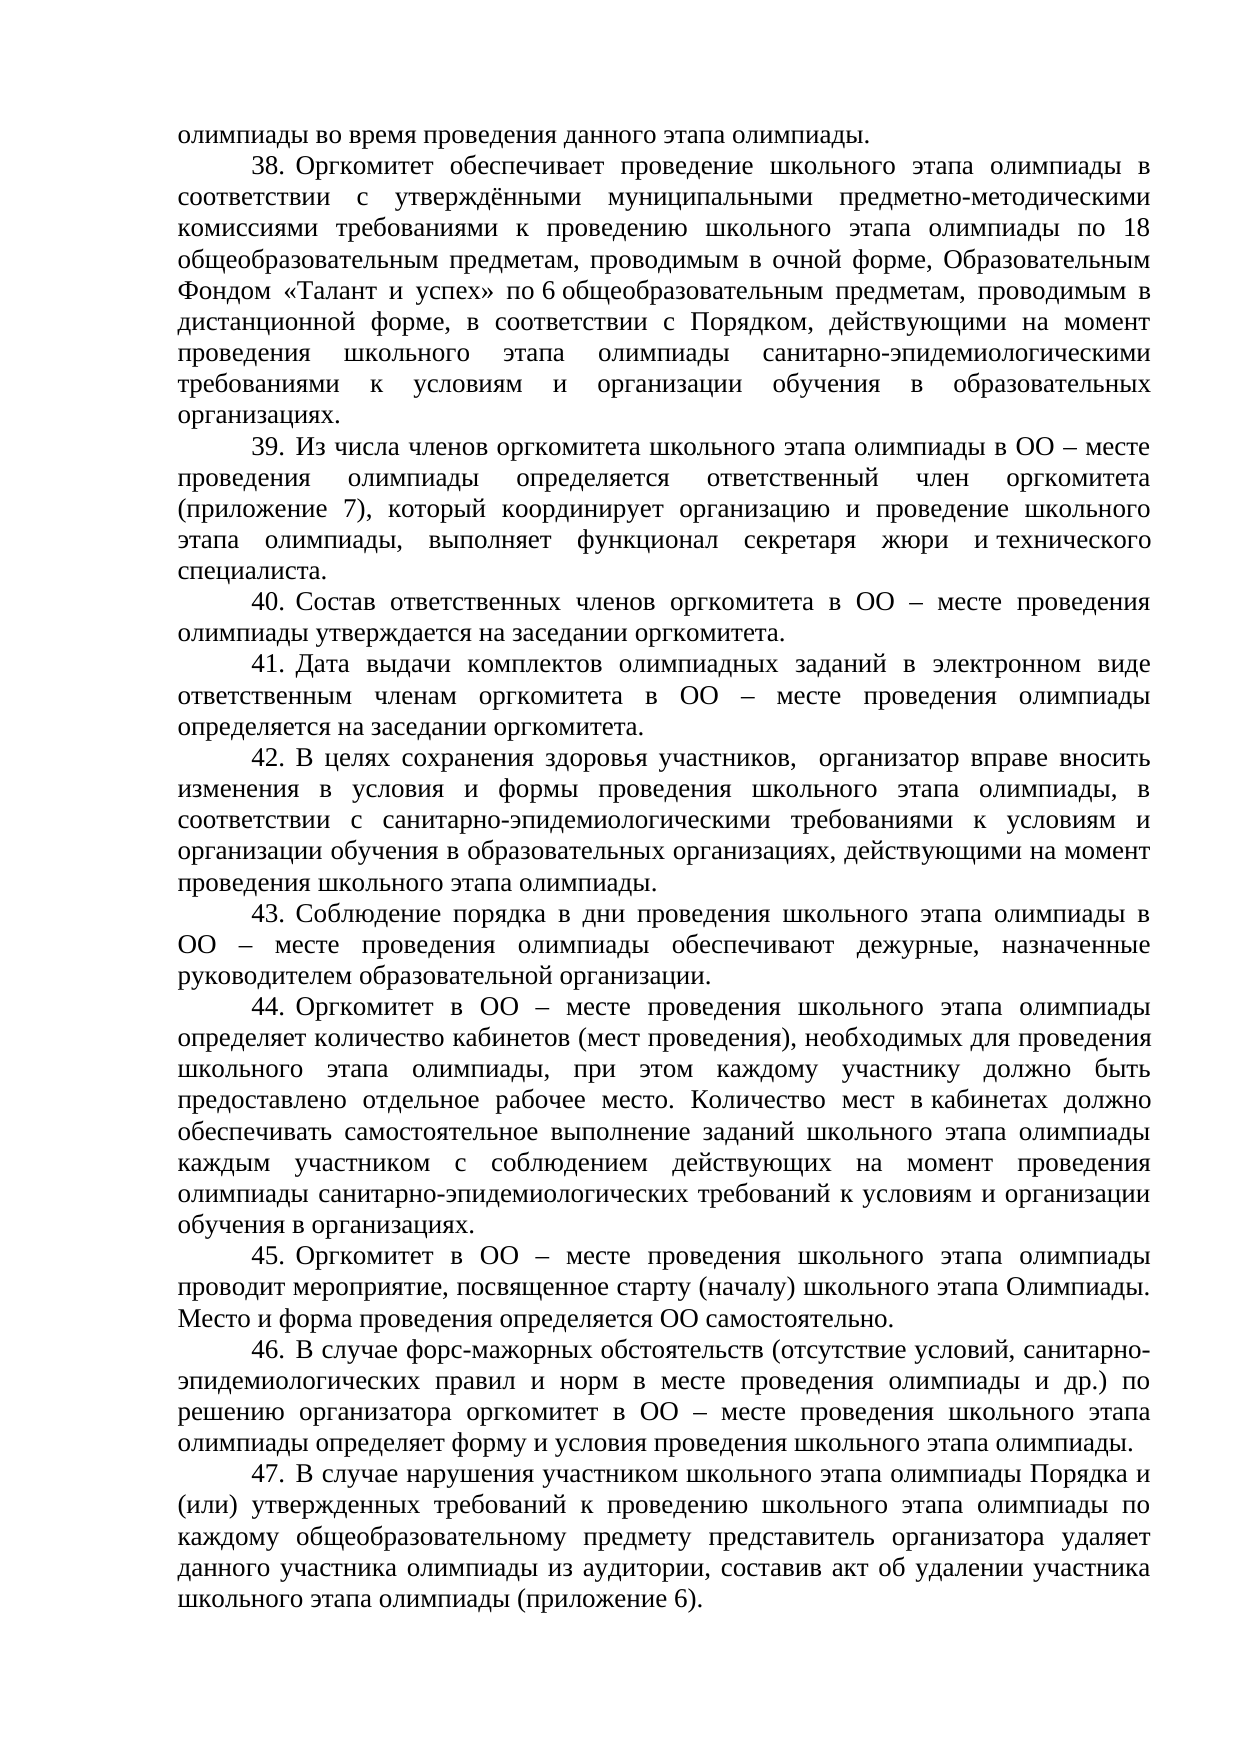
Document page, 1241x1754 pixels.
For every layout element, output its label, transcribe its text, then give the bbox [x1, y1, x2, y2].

list В целях сохранения здоровья участников, организатор вправе вносить изменения в условия и формы проведения школьного этапа олимпиады, в соответствии с санитарно-эпидемиологическими требованиями к условиям и организации обучения в образовательных организациях, действующими на момент проведения школьного этапа олимпиады. [177, 741, 1152, 897]
list В случае форс-мажорных обстоятельств (отсутствие условий, санитарно-эпидемиологических правил и норм в месте проведения олимпиады и др.) по решению организатора оргкомитет в ОО – месте проведения школьного этапа олимпиады определяет форму и условия проведения школьного этапа олимпиады. [177, 1333, 1152, 1457]
list Из числа членов оргкомитета школьного этапа олимпиады в ОО – месте проведения олимпиады определяется ответственный член оргкомитета (приложение 7), который координирует организацию и проведение школьного этапа олимпиады, выполняет функционал секретаря жюри и технического специалиста. [177, 429, 1152, 585]
list В случае нарушения участником школьного этапа олимпиады Порядка и (или) утвержденных требований к проведению школьного этапа олимпиады по каждому общеобразовательному предмету представитель организатора удаляет данного участника олимпиады из аудитории, составив акт об удалении участника школьного этапа олимпиады (приложение 6). [177, 1457, 1152, 1613]
list Дата выдачи комплектов олимпиадных заданий в электронном виде ответственным членам оргкомитета в ОО – месте проведения олимпиады определяется на заседании оргкомитета. [177, 648, 1152, 741]
list Состав ответственных членов оргкомитета в ОО – месте проведения олимпиады утверждается на заседании оргкомитета. [177, 585, 1152, 648]
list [177, 118, 1152, 149]
list Оргкомитет в ОО – месте проведения школьного этапа олимпиады определяет количество кабинетов (мест проведения), необходимых для проведения школьного этапа олимпиады, при этом каждому участнику должно быть предоставлено отдельное рабочее место. Количество мест в кабинетах должно обеспечивать самостоятельное выполнение заданий школьного этапа олимпиады каждым участником с соблюдением действующих на момент проведения олимпиады санитарно-эпидемиологических требований к условиям и организации обучения в организациях. [177, 990, 1152, 1239]
list Оргкомитет в ОО – месте проведения школьного этапа олимпиады проводит мероприятие, посвященное старту (началу) школьного этапа Олимпиады. Место и форма проведения определяется ОО самостоятельно. [177, 1239, 1152, 1333]
list Оргкомитет обеспечивает проведение школьного этапа олимпиады в соответствии с утверждёнными муниципальными предметно-методическими комиссиями требованиями к проведению школьного этапа олимпиады по 18 общеобразовательным предметам, проводимым в очной форме, Образовательным Фондом «Талант и успех» по 6 общеобразовательным предметам, проводимым в дистанционной форме, в соответствии с Порядком, действующими на момент проведения школьного этапа олимпиады санитарно-эпидемиологическими требованиями к условиям и организации обучения в образовательных организациях. [177, 149, 1152, 429]
list Соблюдение порядка в дни проведения школьного этапа олимпиады в ОО – месте проведения олимпиады обеспечивают дежурные, назначенные руководителем образовательной организации. [177, 897, 1152, 990]
